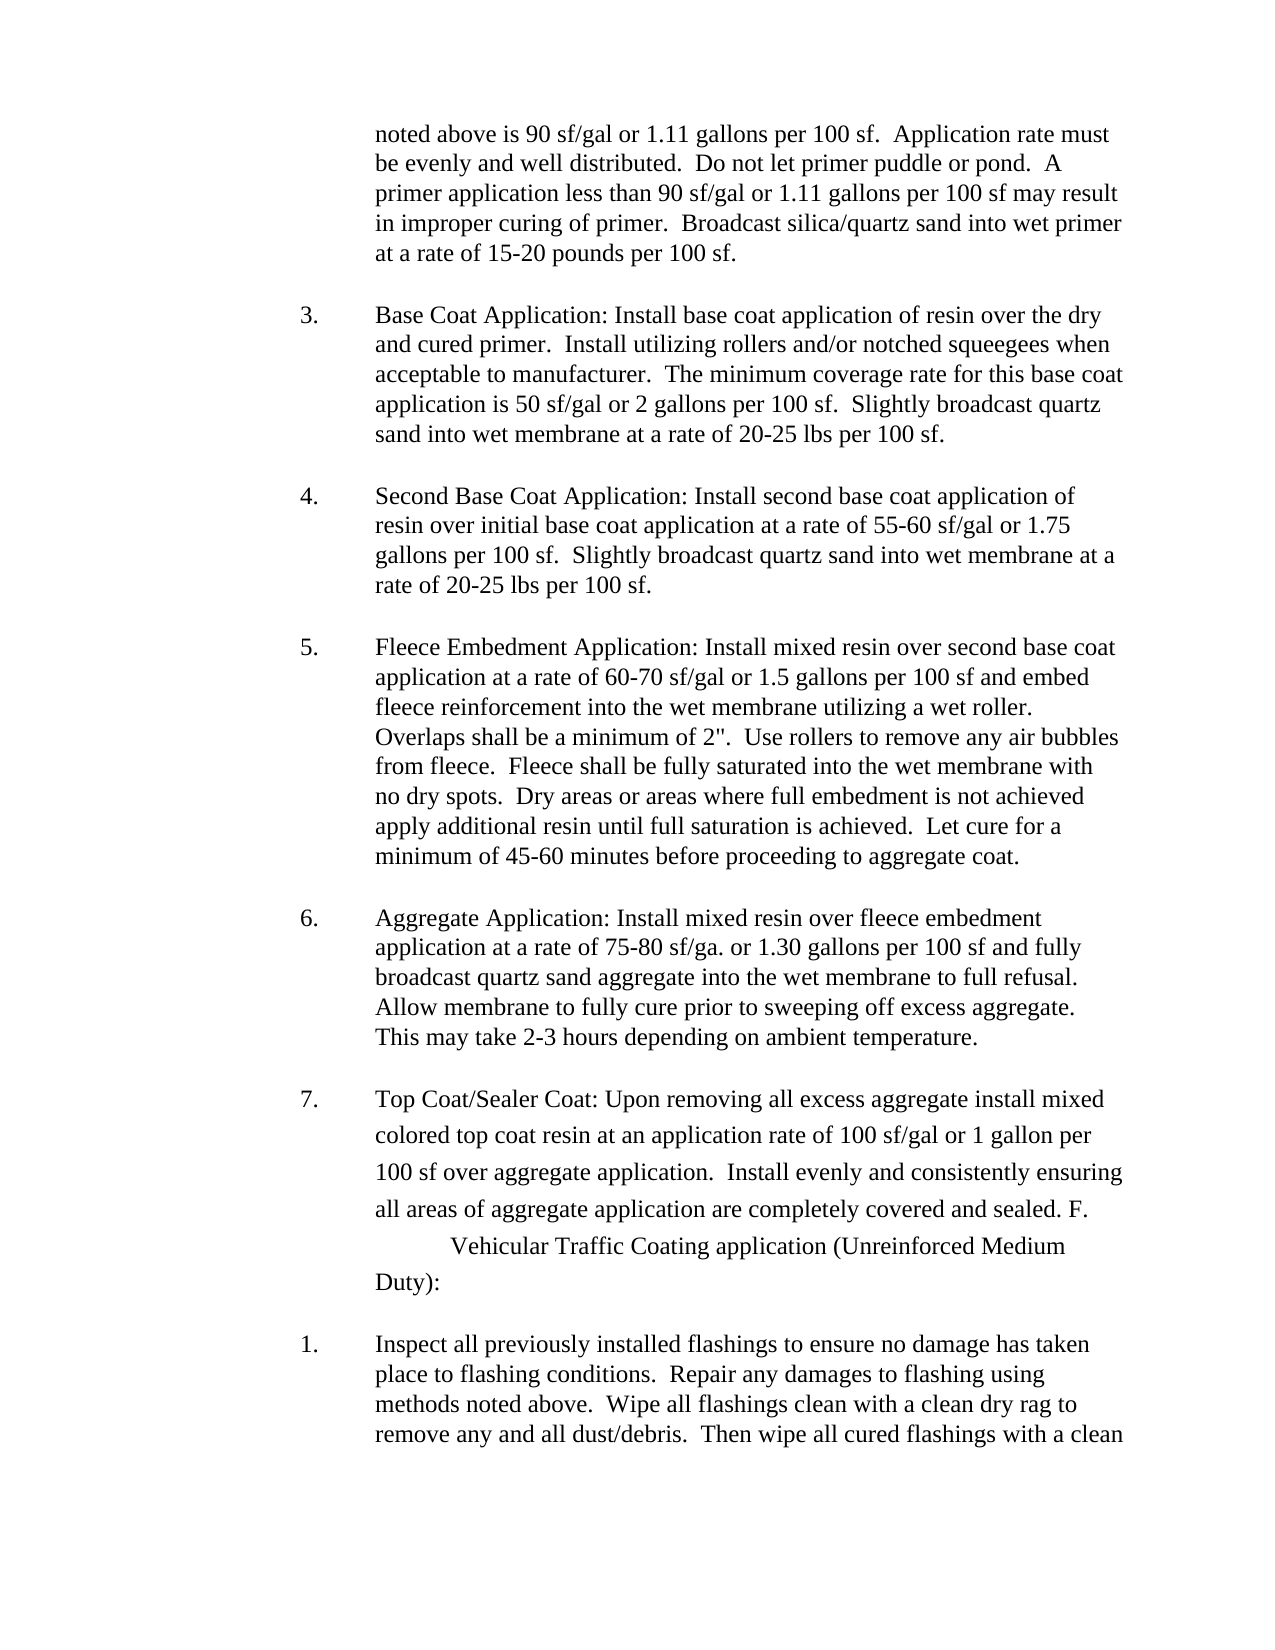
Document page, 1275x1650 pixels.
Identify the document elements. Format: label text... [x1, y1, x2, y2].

list Base Coat Application: Install base coat application of resin over the dry and cured primer. Install utilizing rollers and/or notched squeegees when acceptable to manufacturer. The minimum coverage rate for this base coat application is 50 sf/gal or 2 gallons per 100 sf. Slightly broadcast quartz sand into wet membrane at a rate of 20-25 lbs per 100 sf. [300, 300, 1123, 448]
list Fleece Embedment Application: Install mixed resin over second base coat application at a rate of 60-70 sf/gal or 1.5 gallons per 100 sf and embed fleece reinforcement into the wet membrane utilizing a wet roller. Overlaps shall be a minimum of 2". Use rollers to remove any air bubbles from fleece. Fleece shall be fully saturated into the wet membrane with no dry spots. Dry areas or areas where full embedment is not achieved apply additional resin until full saturation is achieved. Let cure for a minimum of 45-60 minutes before proceeding to aggregate coat. [300, 632, 1123, 870]
list Aggregate Application: Install mixed resin over fleece embedment application at a rate of 75-80 sf/ga. or 1.30 gallons per 100 sf and fully broadcast quartz sand aggregate into the wet membrane to full refusal. [300, 903, 1123, 991]
list Top Coat/Sealer Coat: Upon removing all excess aggregate install mixed colored top coat resin at an application rate of 100 sf/gal or 1 gallon per 100 sf over aggregate application. Install evenly and consistently ensuring all areas of aggregate application are completely covered and sealed. F. Vehicular Traffic Coating application (Unreinforced Medium Duty): [300, 1084, 1123, 1296]
list Second Base Coat Application: Install second base coat application of resin over initial base coat application at a rate of 55-60 sf/gal or 1.75 gallons per 100 sf. Slightly broadcast quartz sand into wet membrane at a rate of 20-25 lbs per 100 sf. [300, 481, 1123, 599]
text Allow membrane to fully cure prior to sweeping off excess aggregate. This may take 2-3 hours depending on ambient temperature. [375, 992, 1123, 1051]
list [300, 119, 1123, 267]
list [300, 1329, 1123, 1447]
